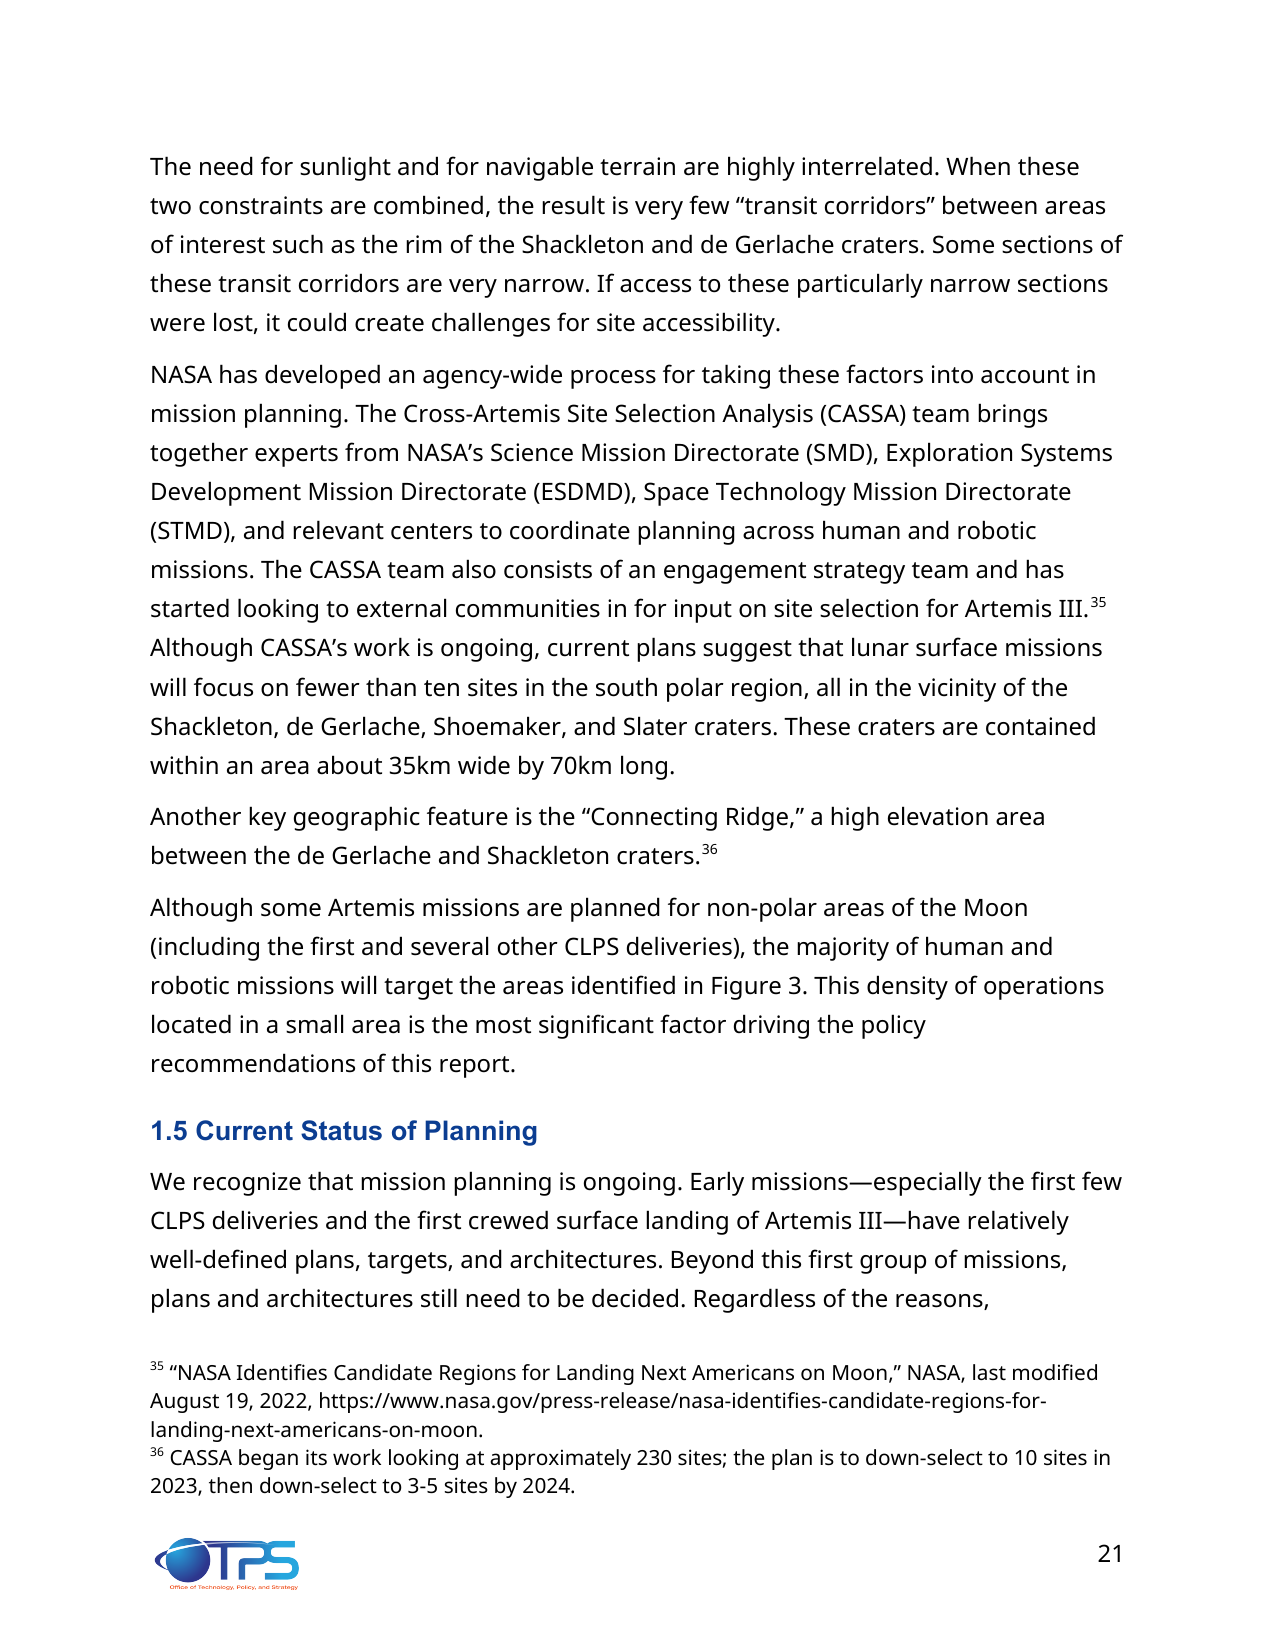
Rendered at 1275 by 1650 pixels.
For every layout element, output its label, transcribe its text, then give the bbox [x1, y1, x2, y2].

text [150, 1165, 1125, 1315]
text Although some Artemis missions are planned for non-polar areas of the Moon (including the first and several other CLPS deliveries), the majority of human and robotic missions will target the areas identified in Figure 3. This density of operations located in a small area is the most significant factor driving the policy recommendations of this report. [150, 891, 1125, 1079]
text The need for sunlight and for navigable terrain are highly interrelated. When these two constraints are combined, the result is very few “transit corridors” between areas of interest such as the rim of the Shackleton and de Gerlache craters. Some sections of these transit corridors are very narrow. If access to these particularly narrow sections were lost, it could create challenges for site accessibility. [150, 150, 1125, 339]
text NASA has developed an agency-wide process for taking these factors into account in mission planning. The Cross-Artemis Site Selection Analysis (CASSA) team brings together experts from NASA’s Science Mission Directorate (SMD), Exploration Systems Development Mission Directorate (ESDMD), Space Technology Mission Directorate (STMD), and relevant centers to coordinate planning across human and robotic missions. The CASSA team also consists of an engagement strategy team and has started looking to external communities in for input on site selection for Artemis III. Although CASSA’s work is ongoing, current plans suggest that lunar surface missions will focus on fewer than ten sites in the south polar region, all in the vicinity of the Shackleton, de Gerlache, Shoemaker, and Slater craters. These craters are contained within an area about 35km wide by 70km long. [150, 358, 1125, 781]
subtitle 1.5 Current Status of Planning [150, 1115, 1125, 1146]
text Another key geographic feature is the “Connecting Ridge,” a high elevation area between the de Gerlache and Shackleton craters. [150, 800, 1125, 872]
picture [150, 1534, 309, 1596]
